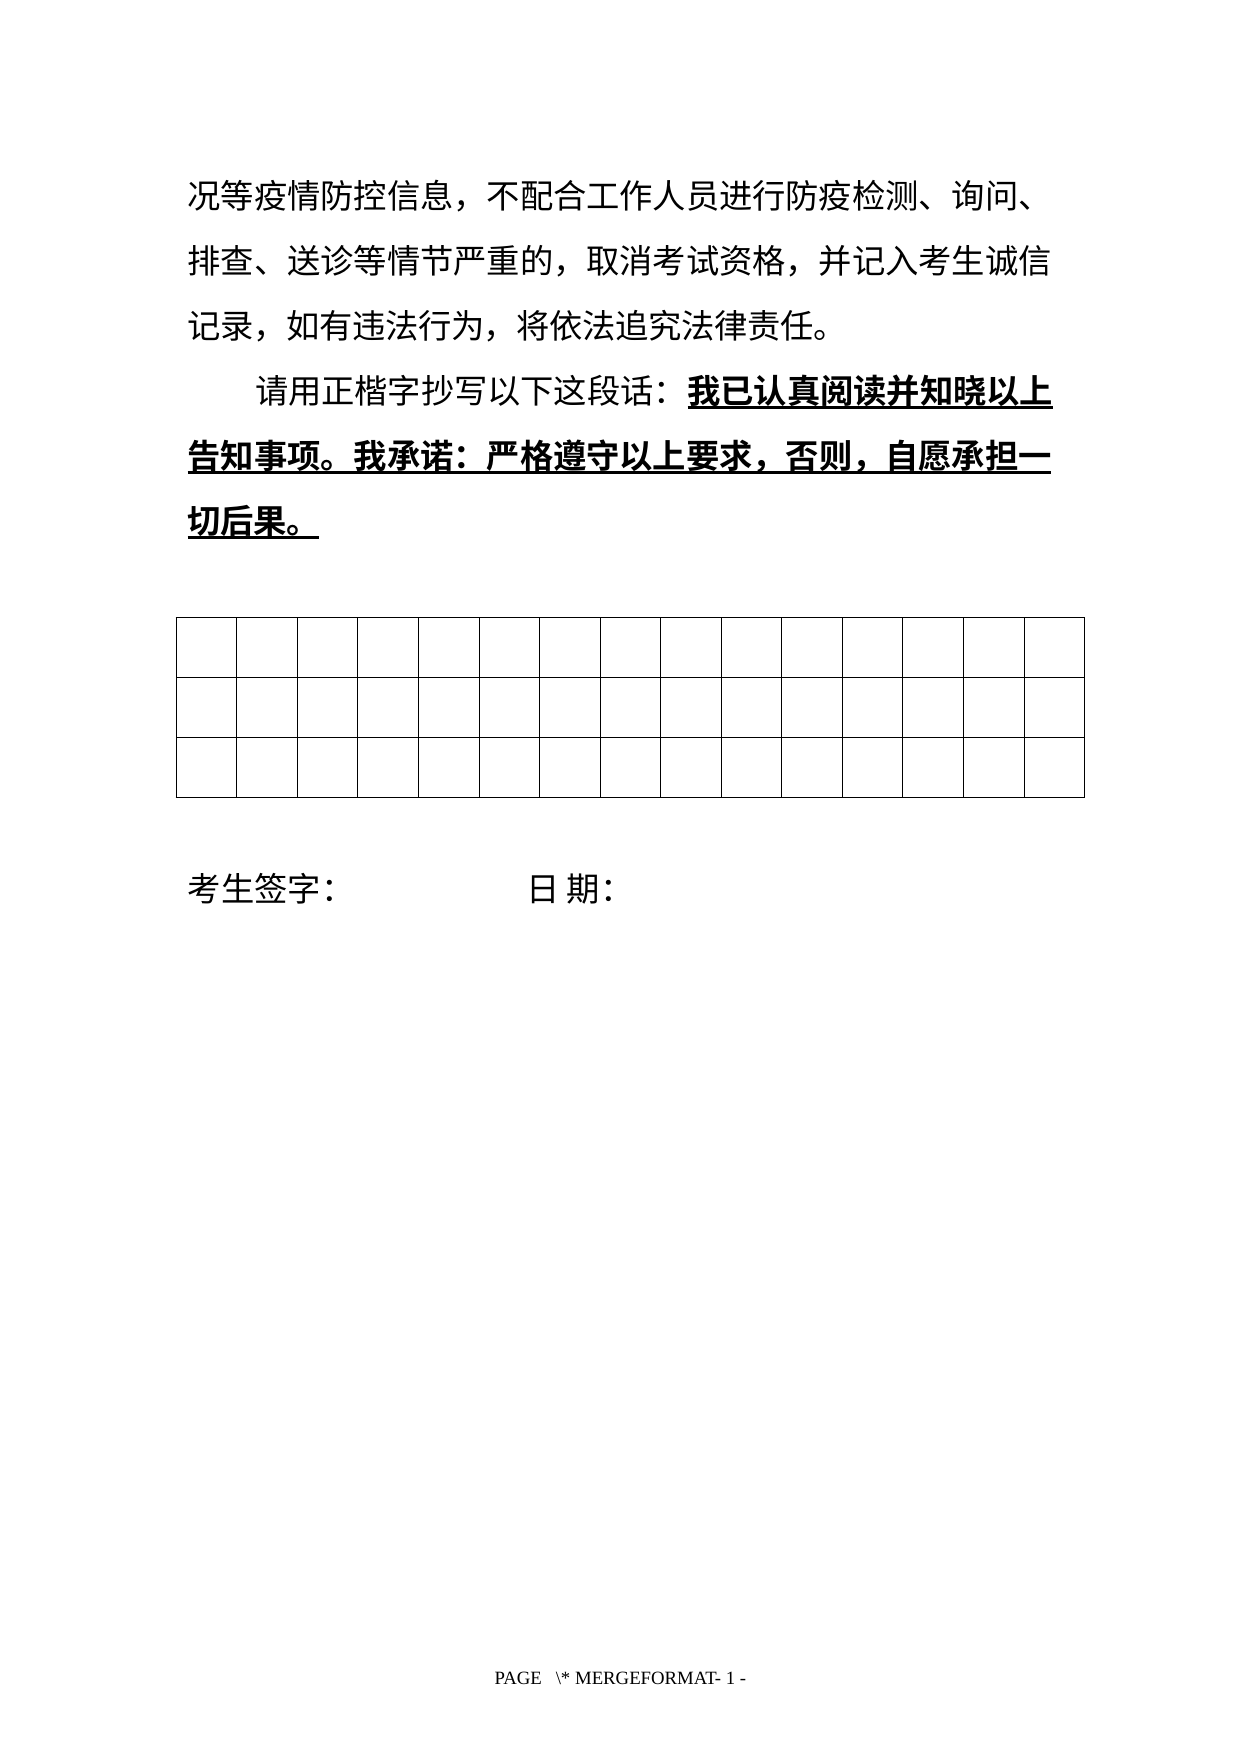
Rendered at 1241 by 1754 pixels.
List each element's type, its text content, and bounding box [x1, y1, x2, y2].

table_cell [480, 678, 539, 737]
table_cell [177, 738, 236, 797]
table_cell [1025, 678, 1084, 737]
table_header [661, 618, 721, 677]
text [187, 162, 1053, 357]
table_cell [298, 738, 357, 797]
table_cell [540, 678, 600, 737]
table_cell [419, 678, 479, 737]
table_cell [782, 738, 842, 797]
table_header [237, 618, 297, 677]
table_header [1025, 618, 1084, 677]
table_cell [903, 678, 963, 737]
table_cell [722, 738, 781, 797]
table_header [601, 618, 660, 677]
table_cell [358, 738, 418, 797]
table_header [903, 618, 963, 677]
table_header [419, 618, 479, 677]
table_header [540, 618, 600, 677]
table_cell [358, 678, 418, 737]
table_cell [661, 738, 721, 797]
text 请用正楷字抄写以下这段话：我已认真阅读并知晓以上告知事项。我承诺：严格遵守以上要求，否则，自愿承担一切后果。 [187, 357, 1053, 552]
table_header [358, 618, 418, 677]
table_header [480, 618, 539, 677]
table_header [177, 618, 236, 677]
table_header [298, 618, 357, 677]
table_header [964, 618, 1024, 677]
table_cell [722, 678, 781, 737]
table_cell [237, 678, 297, 737]
table_cell [1025, 738, 1084, 797]
table_cell [601, 738, 660, 797]
table_cell [843, 678, 902, 737]
table_cell [964, 678, 1024, 737]
table_cell [843, 738, 902, 797]
table_cell [661, 678, 721, 737]
table_cell [903, 738, 963, 797]
text 考生签字： 日 期： [187, 855, 1053, 913]
table_cell [237, 738, 297, 797]
table_cell [540, 738, 600, 797]
table_cell [601, 678, 660, 737]
table_cell [964, 738, 1024, 797]
table_header [843, 618, 902, 677]
table_cell [177, 678, 236, 737]
table_header [782, 618, 842, 677]
table_cell [419, 738, 479, 797]
table_header [722, 618, 781, 677]
table_cell [298, 678, 357, 737]
table_cell [782, 678, 842, 737]
table_cell [480, 738, 539, 797]
